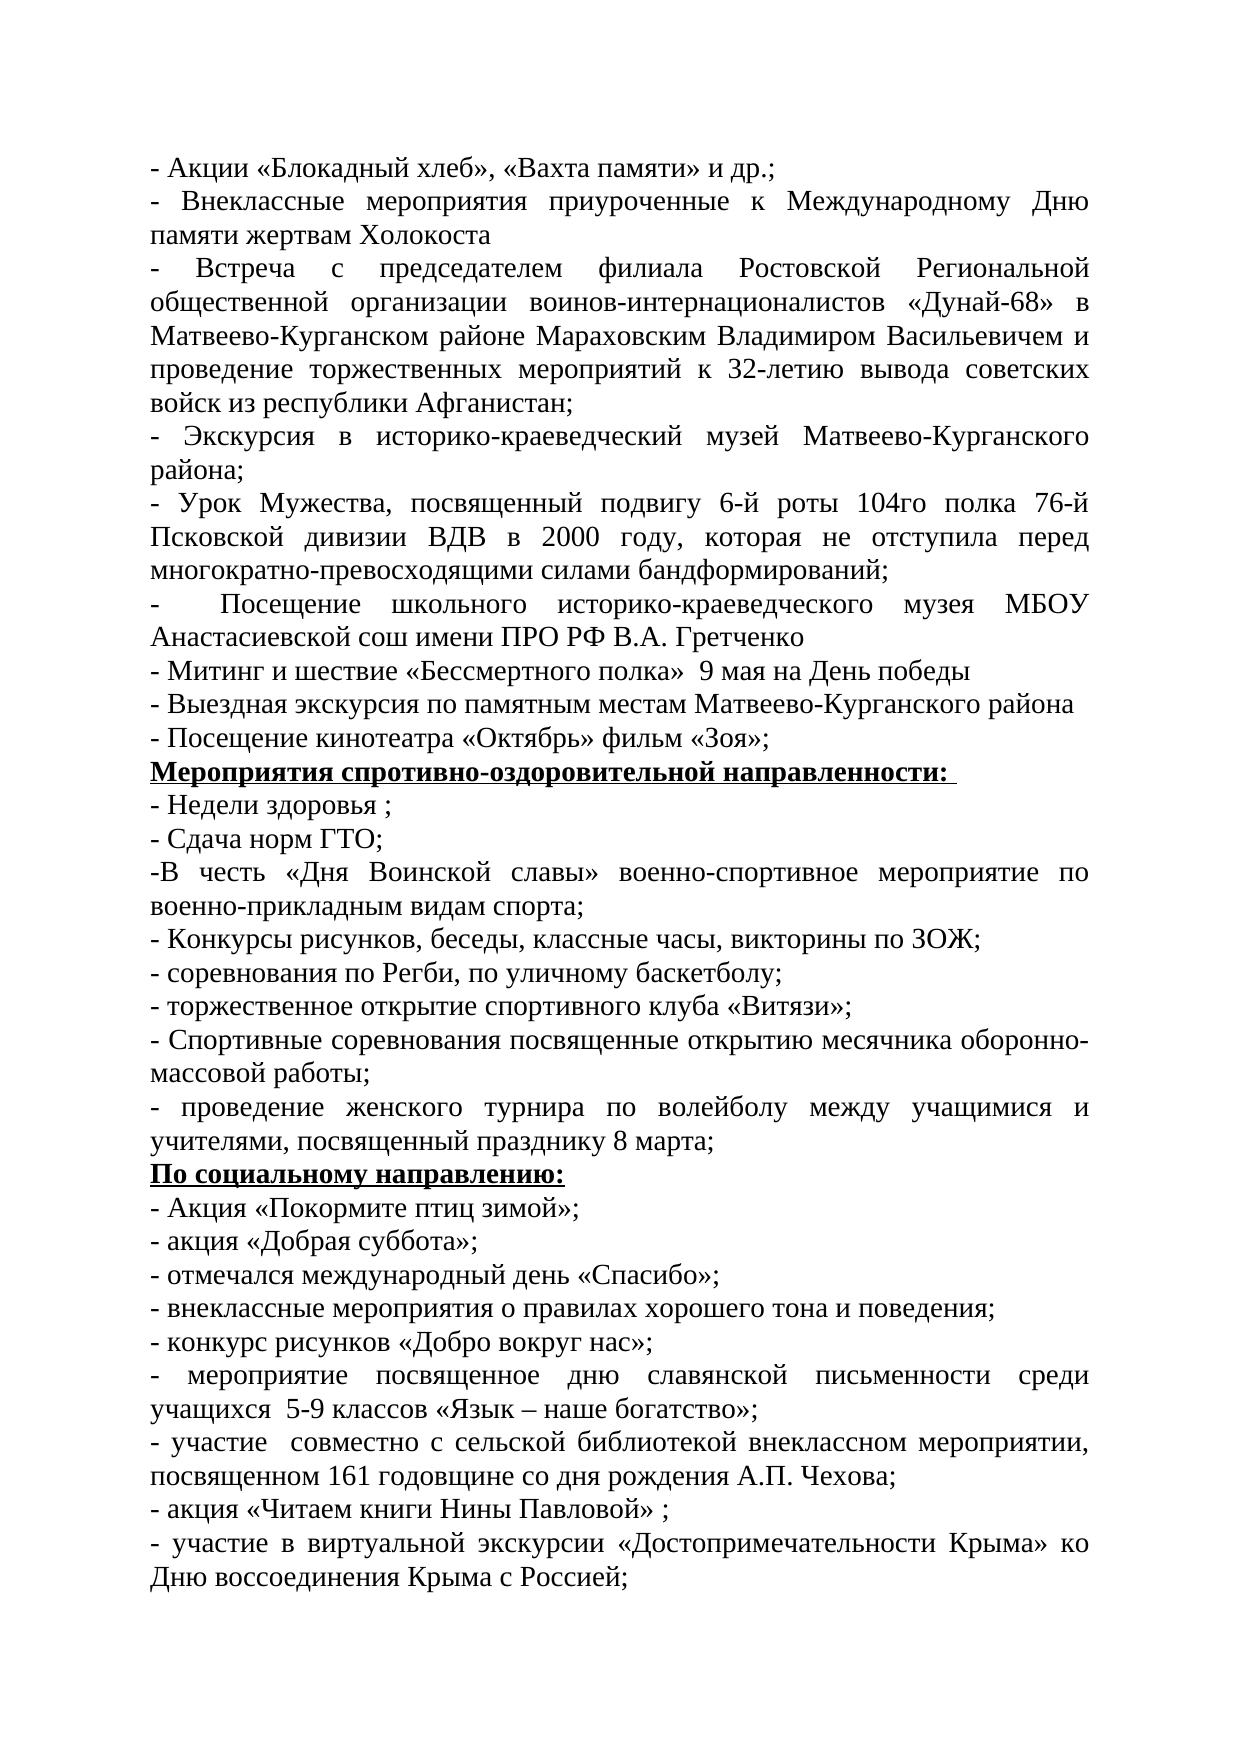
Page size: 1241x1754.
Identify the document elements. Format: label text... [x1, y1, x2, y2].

text - участие совместно с сельской библиотекой внеклассном мероприятии, посвященном 161 годовщине со дня рождения А.П. Чехова; [150, 1424, 1090, 1492]
text - Конкурсы рисунков, беседы, классные часы, викторины по ЗОЖ; [150, 921, 1090, 955]
text По социальному направлению: [150, 1156, 1090, 1190]
text - мероприятие посвященное дню славянской письменности среди учащихся 5-9 классов «Язык – наше богатство»; [150, 1357, 1090, 1424]
text - акция «Добрая суббота»; [150, 1223, 1090, 1257]
text - конкурс рисунков «Добро вокруг нас»; [150, 1324, 1090, 1357]
text - Акции «Блокадный хлеб», «Вахта памяти» и др.; [150, 150, 1090, 183]
text - Сдача норм ГТО; [150, 821, 1090, 854]
text - Встреча с председателем филиала Ростовской Региональной общественной организации воинов-интернационалистов «Дунай-68» в Матвеево-Курганском районе Мараховским Владимиром Васильевичем и проведение торжественных мероприятий к 32-летию вывода советских войск из республики Афганистан; [150, 251, 1090, 418]
text Мероприятия спротивно-оздоровительной направленности: [150, 754, 1090, 787]
text - Недели здоровья ; [150, 787, 1090, 821]
text - торжественное открытие спортивного клуба «Витязи»; [150, 988, 1090, 1022]
text - Посещение кинотеатра «Октябрь» фильм «Зоя»; [150, 720, 1090, 754]
text - участие в виртуальной экскурсии «Достопримечательности Крыма» ко Дню воссоединения Крыма с Россией; [150, 1525, 1090, 1592]
text - Внеклассные мероприятия приуроченные к Международному Дню памяти жертвам Холокоста [150, 183, 1090, 251]
text - соревнования по Регби, по уличному баскетболу; [150, 955, 1090, 988]
text - акция «Читаем книги Нины Павловой» ; [150, 1492, 1090, 1525]
text - проведение женского турнира по волейболу между учащимися и учителями, посвященный празднику 8 марта; [150, 1089, 1090, 1156]
text - Акция «Покормите птиц зимой»; [150, 1190, 1090, 1223]
text - Посещение школьного историко-краеведческого музея МБОУ Анастасиевской сош имени ПРО РФ В.А. Гретченко [150, 586, 1090, 653]
text - Митинг и шествие «Бессмертного полка» 9 мая на День победы [150, 653, 1090, 687]
text - Урок Мужества, посвященный подвигу 6-й роты 104го полка 76-й Псковской дивизии ВДВ в 2000 году, которая не отступила перед многократно-превосходящими силами бандформирований; [150, 485, 1090, 586]
text - Выездная экскурсия по памятным местам Матвеево-Курганского района [150, 687, 1090, 720]
text - отмечался международный день «Спасибо»; [150, 1257, 1090, 1290]
text - Экскурсия в историко-краеведческий музей Матвеево-Курганского района; [150, 418, 1090, 485]
text -В честь «Дня Воинской славы» военно-спортивное мероприятие по военно-прикладным видам спорта; [150, 854, 1090, 921]
text - внеклассные мероприятия о правилах хорошего тона и поведения; [150, 1290, 1090, 1324]
text - Спортивные соревнования посвященные открытию месячника оборонно-массовой работы; [150, 1022, 1090, 1089]
